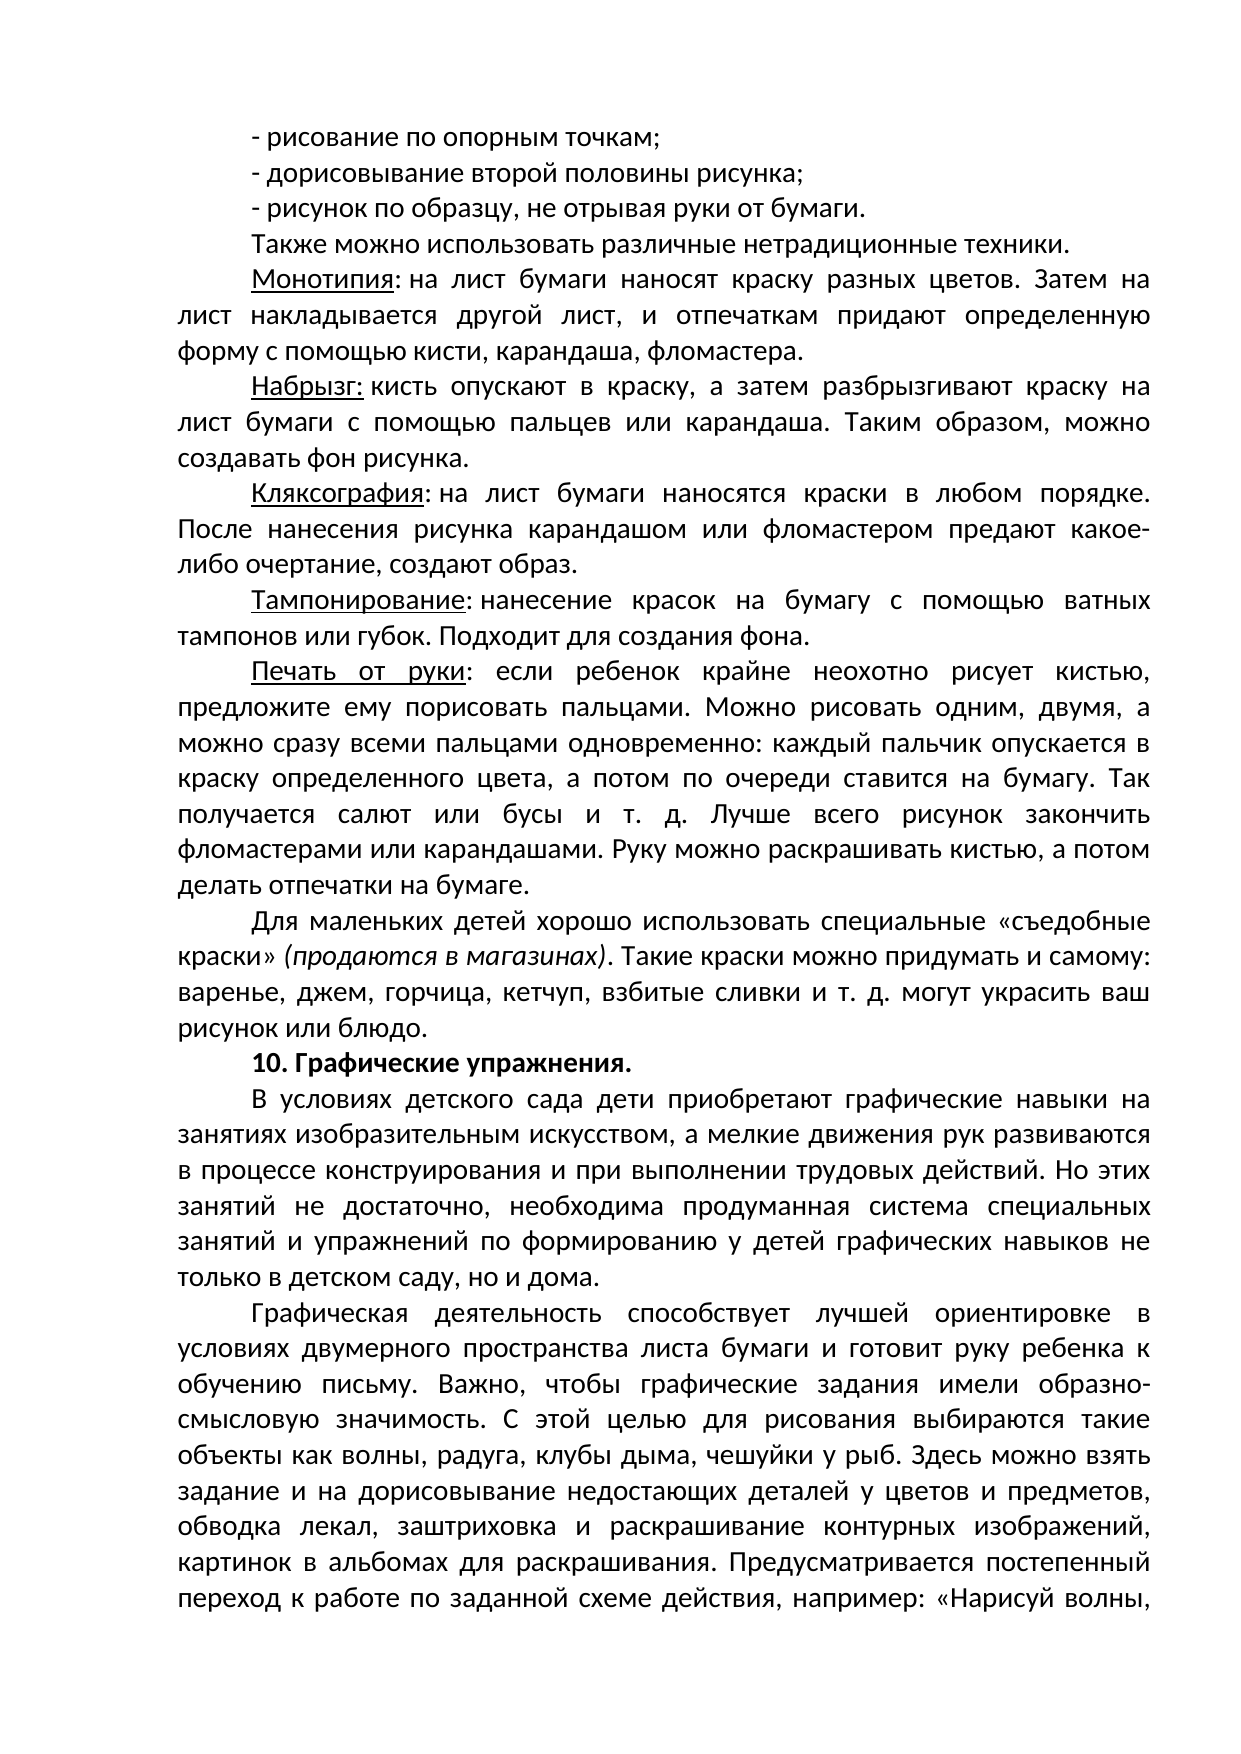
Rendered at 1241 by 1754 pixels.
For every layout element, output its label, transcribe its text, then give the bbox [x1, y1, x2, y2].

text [177, 1294, 1152, 1614]
text В условиях детского сада дети приобретают графические навыки на занятиях изобразительным искусством, а мелкие движения рук развиваются в процессе конструирования и при выполнении трудовых действий. Но этих занятий не достаточно, необходима продуманная система специальных занятий и упражнений по формированию у детей графических навыков не только в детском саду, но и дома. [177, 1080, 1152, 1294]
text 10. Графические упражнения. [177, 1044, 1152, 1080]
text Также можно использовать различные нетрадиционные техники. [177, 225, 1152, 261]
text Тампонирование: нанесение красок на бумагу с помощью ватных тампонов или губок. Подходит для создания фона. [177, 581, 1152, 652]
text Печать от руки: если ребенок крайне неохотно рисует кистью, предложите ему порисовать пальцами. Можно рисовать одним, двумя, а можно сразу всеми пальцами одновременно: каждый пальчик опускается в краску определенного цвета, а потом по очереди ставится на бумагу. Так получается салют или бусы и т. д. Лучше всего рисунок закончить фломастерами или карандашами. Руку можно раскрашивать кистью, а потом делать отпечатки на бумаге. [177, 652, 1152, 902]
text Монотипия: на лист бумаги наносят краску разных цветов. Затем на лист накладывается другой лист, и отпечаткам придают определенную форму с помощью кисти, карандаша, фломастера. [177, 261, 1152, 367]
text Кляксография: на лист бумаги наносятся краски в любом порядке. После нанесения рисунка карандашом или фломастером предают какое-либо очертание, создают образ. [177, 474, 1152, 581]
text - дорисовывание второй половины рисунка; [177, 154, 1152, 189]
text - рисунок по образцу, не отрывая руки от бумаги. [177, 189, 1152, 225]
text Набрызг: кисть опускают в краску, а затем разбрызгивают краску на лист бумаги с помощью пальцев или карандаша. Таким образом, можно создавать фон рисунка. [177, 367, 1152, 474]
text - рисование по опорным точкам; [177, 118, 1152, 154]
text Для маленьких детей хорошо использовать специальные «съедобные краски» (продаются в магазинах). Такие краски можно придумать и самому: варенье, джем, горчица, кетчуп, взбитые сливки и т. д. могут украсить ваш рисунок или блюдо. [177, 902, 1152, 1044]
